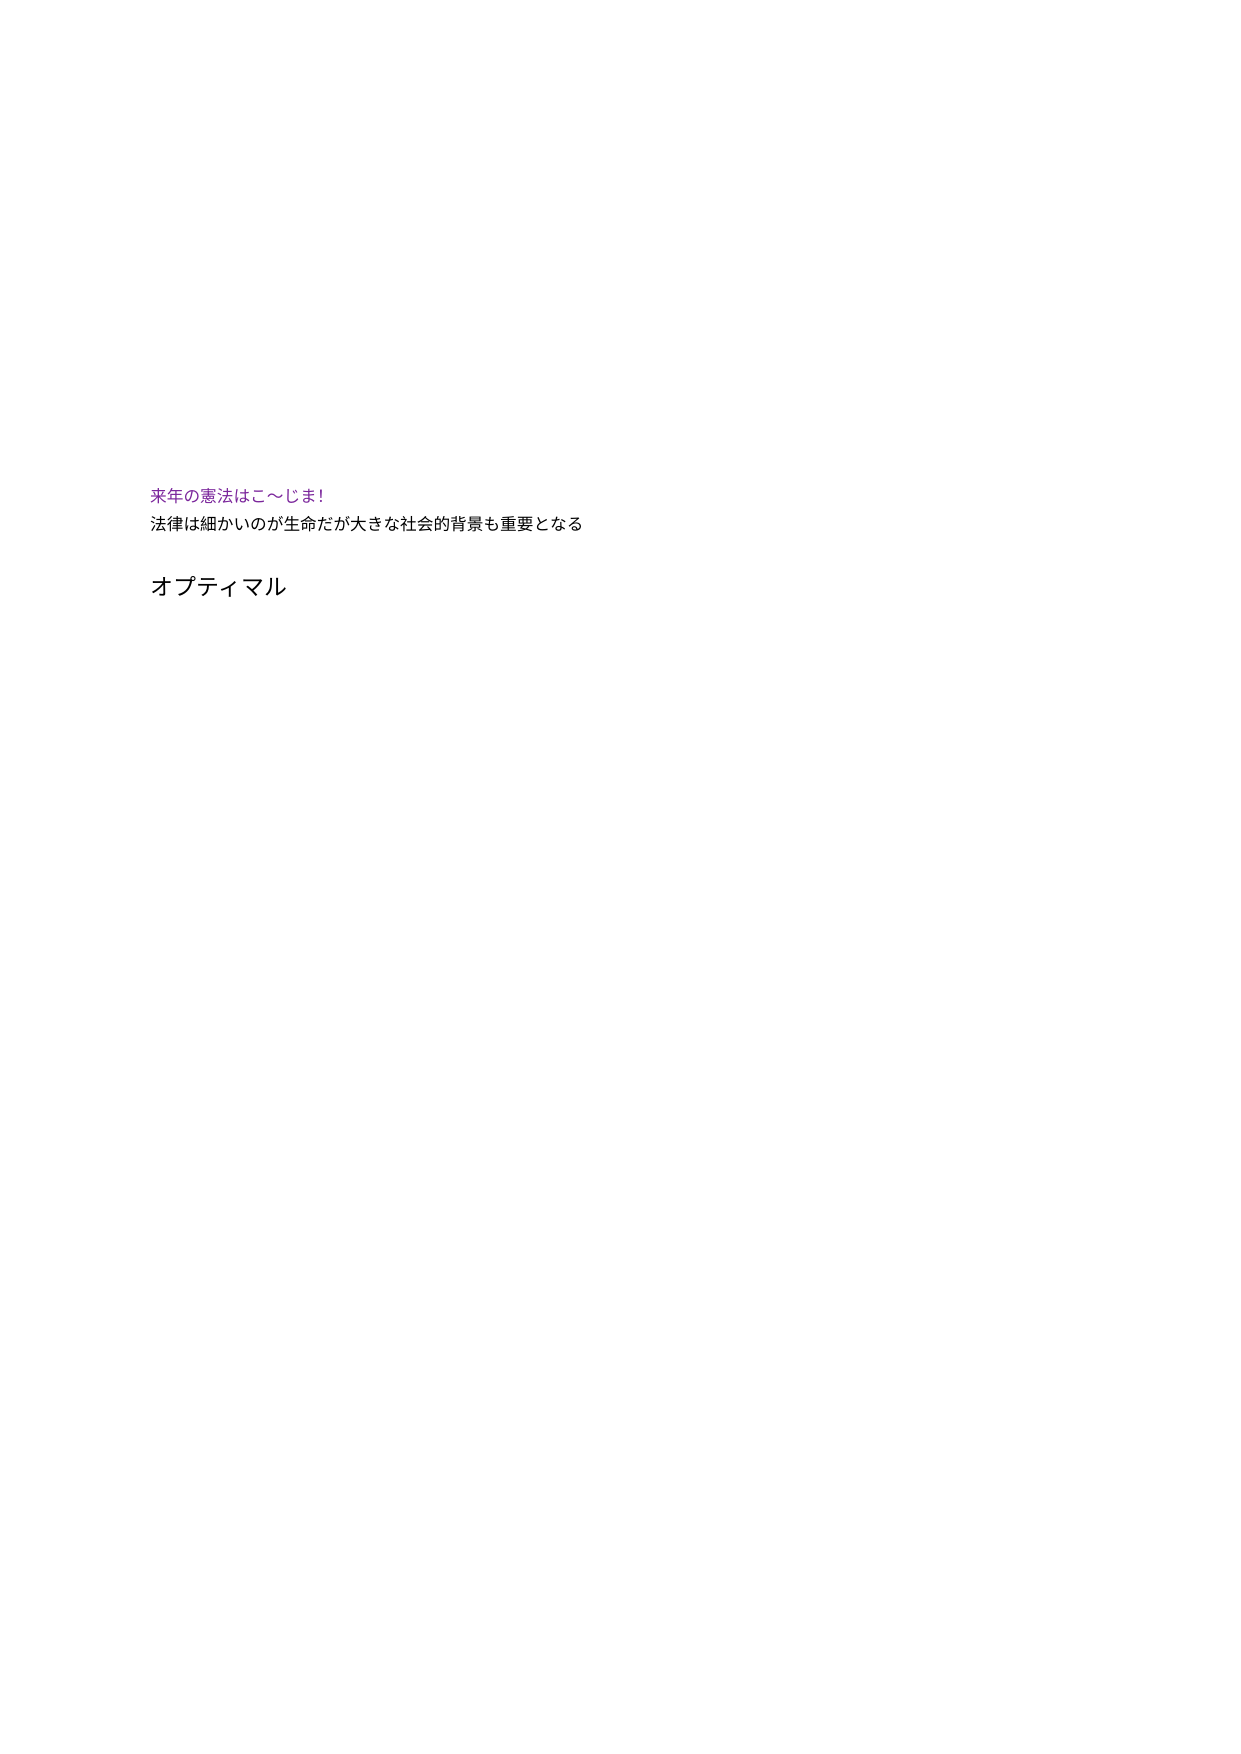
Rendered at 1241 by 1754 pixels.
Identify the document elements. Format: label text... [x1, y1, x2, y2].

text 来年の憲法はこ〜じま！ [150, 483, 1090, 507]
text 法律は細かいのが生命だが大きな社会的背景も重要となる [150, 511, 1090, 535]
text オプティマル [150, 569, 1090, 602]
